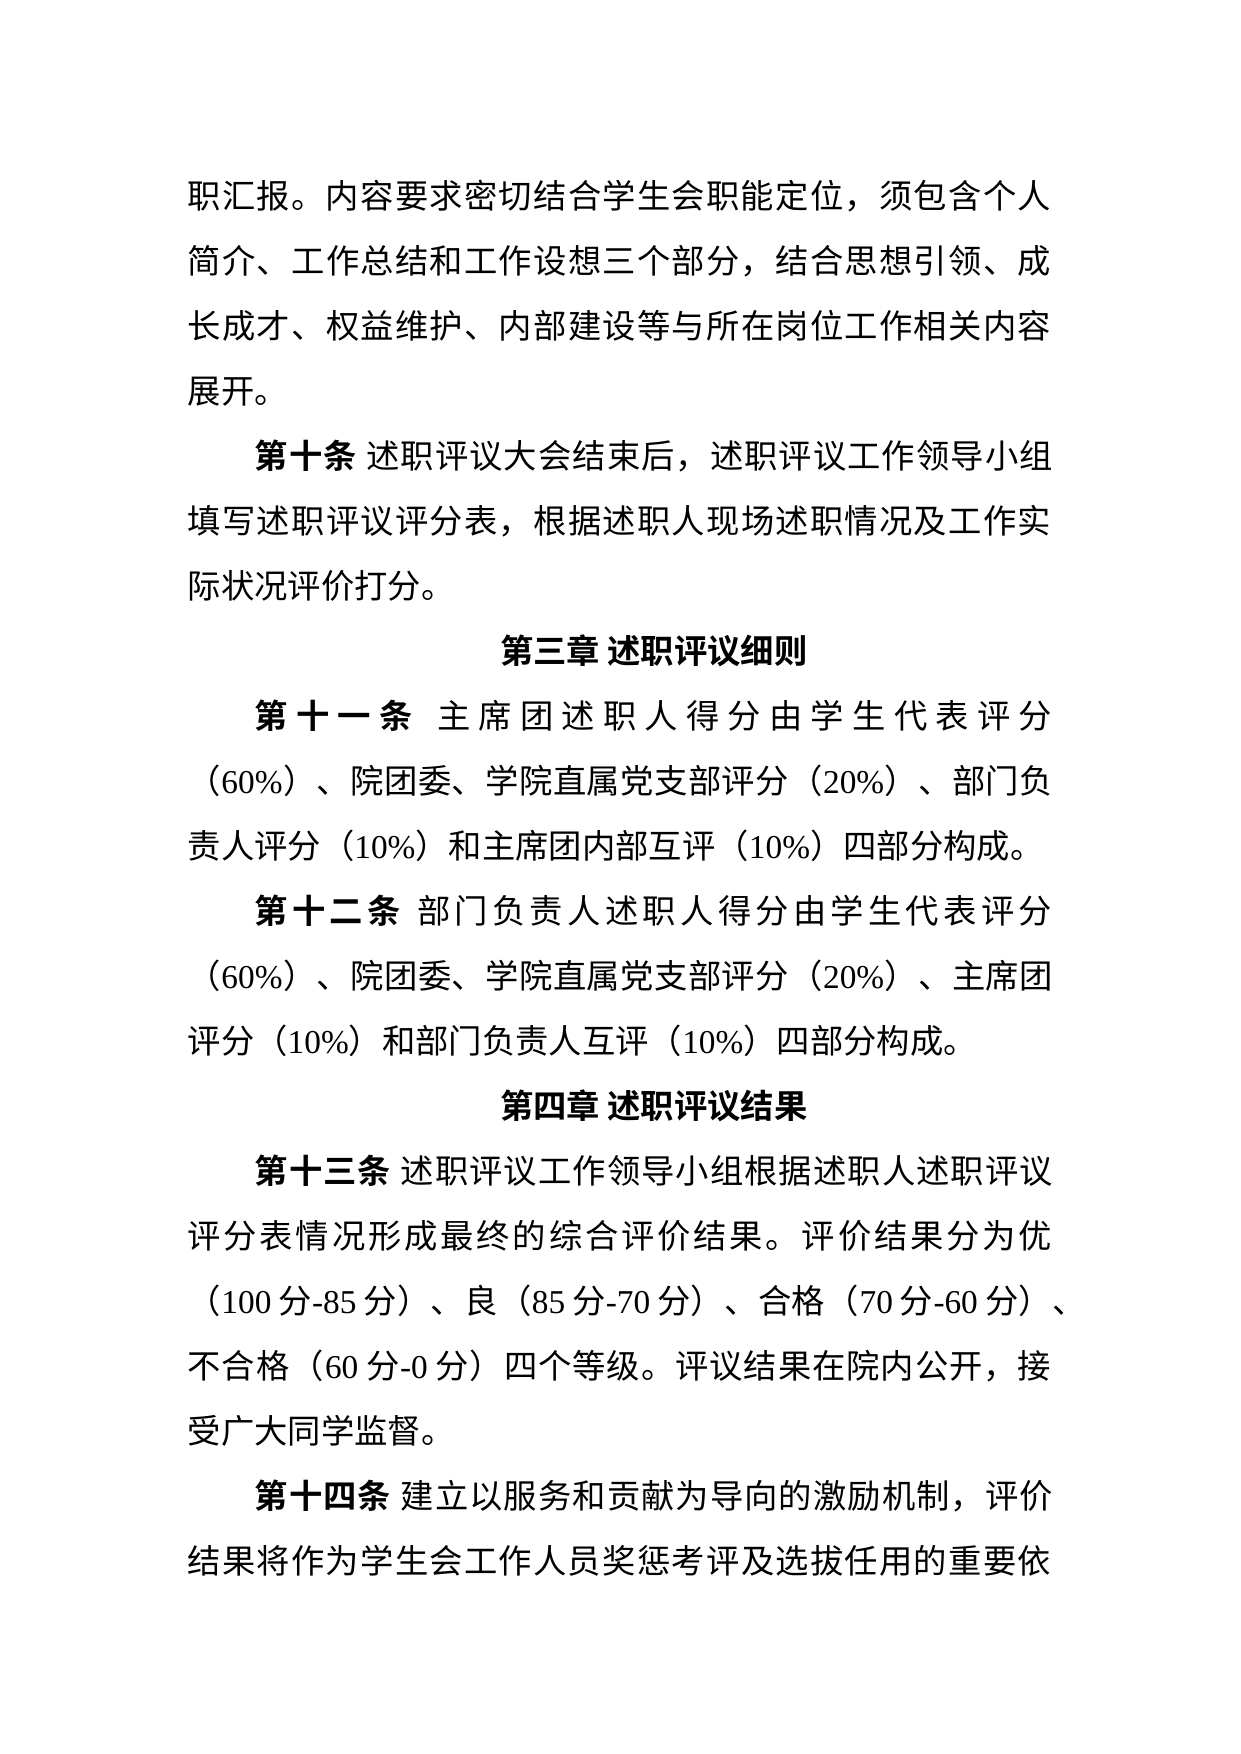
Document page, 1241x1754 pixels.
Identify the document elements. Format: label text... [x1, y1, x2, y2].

text 第十二条 部门负责人述职人得分由学生代表评分（60%）、院团委、学院直属党支部评分（20%）、主席团评分（10%）和部门负责人互评（10%）四部分构成。 [187, 877, 1053, 1072]
text 第三章 述职评议细则 [187, 617, 1053, 682]
text 第十条 述职评议大会结束后，述职评议工作领导小组填写述职评议评分表，根据述职人现场述职情况及工作实际状况评价打分。 [187, 422, 1053, 617]
text 第十一条 主席团述职人得分由学生代表评分（60%）、院团委、学院直属党支部评分（20%）、部门负责人评分（10%）和主席团内部互评（10%）四部分构成。 [187, 682, 1053, 877]
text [187, 1462, 1053, 1592]
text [187, 162, 1053, 422]
text 第四章 述职评议结果 [187, 1072, 1053, 1137]
text 第十三条 述职评议工作领导小组根据述职人述职评议评分表情况形成最终的综合评价结果。评价结果分为优（100分-85分）、良（85分-70分）、合格（70分-60分）、不合格（60分-0分）四个等级。评议结果在院内公开，接受广大同学监督。 [187, 1137, 1053, 1462]
